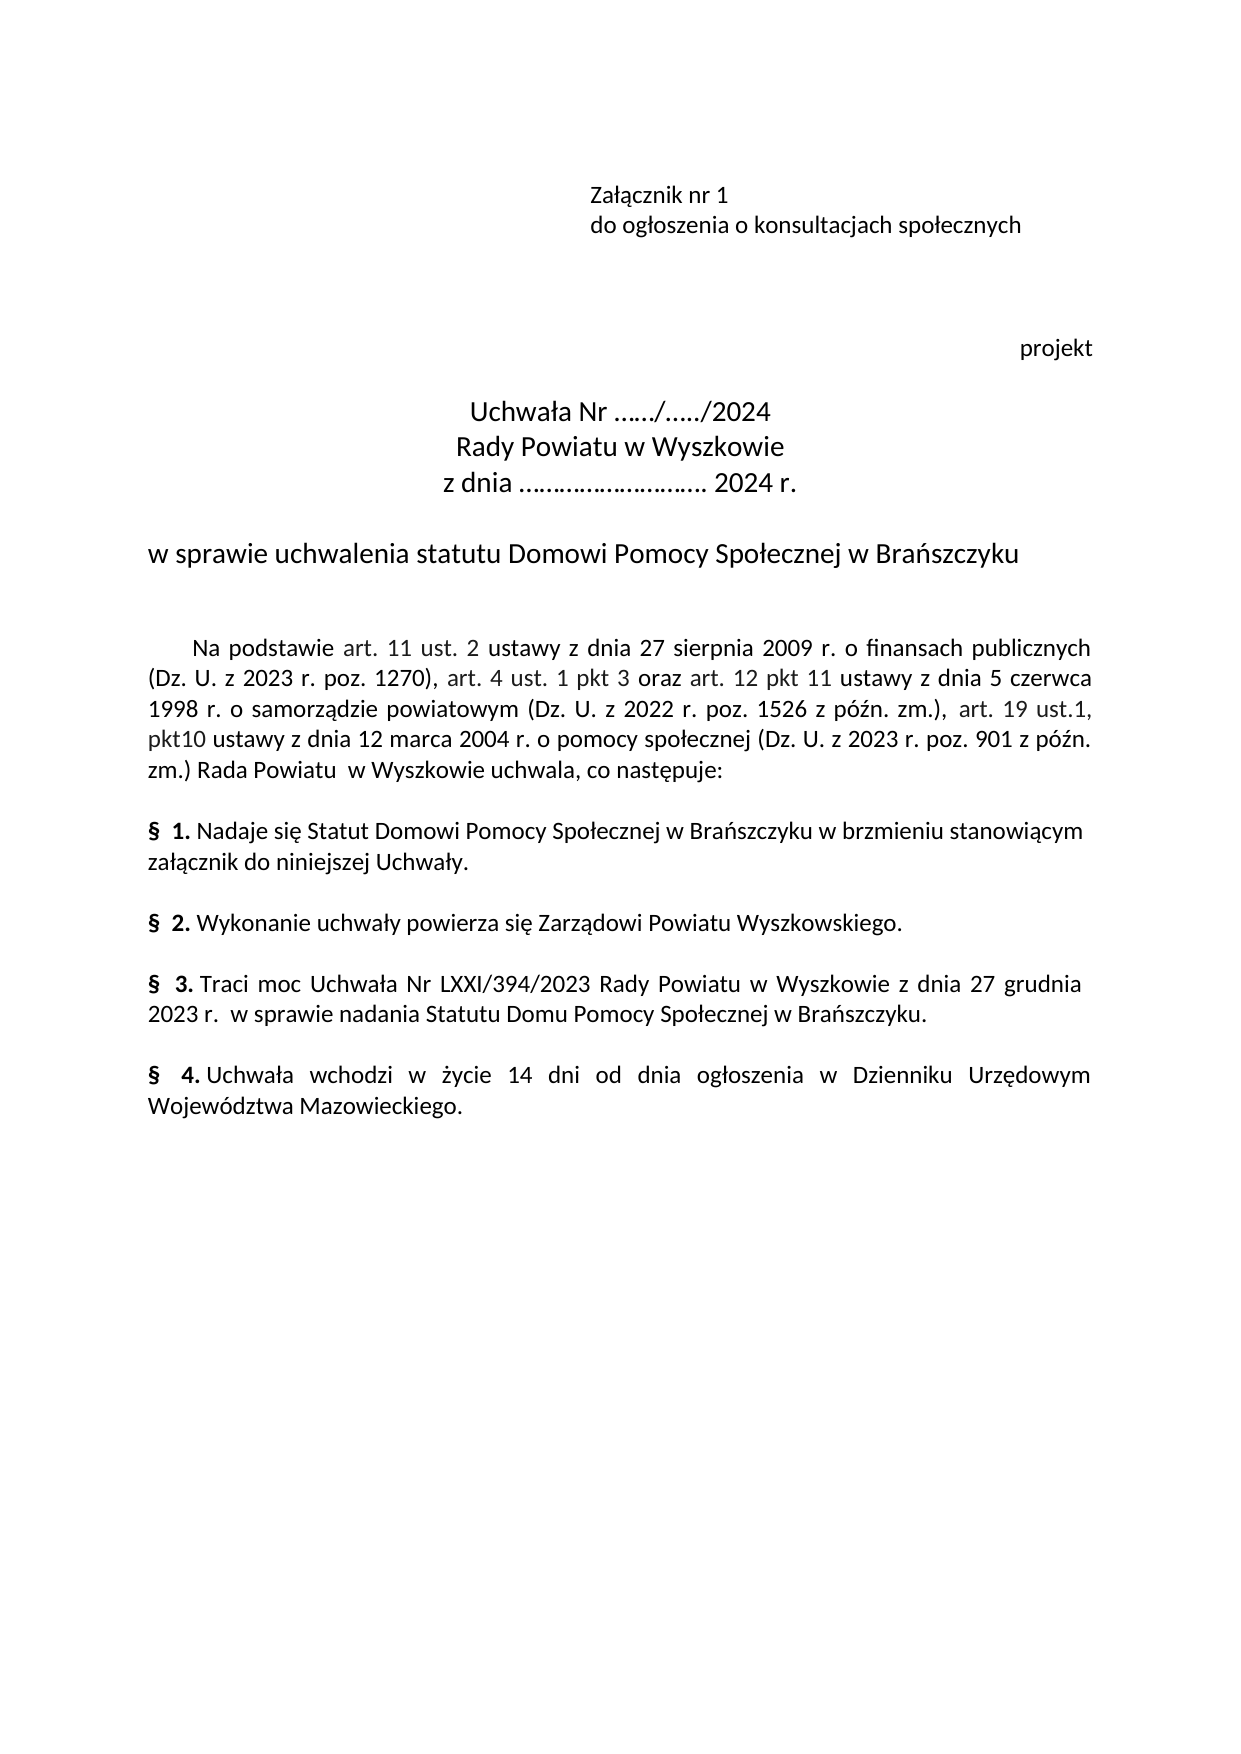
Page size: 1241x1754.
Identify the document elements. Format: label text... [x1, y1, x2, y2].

text Załącznik nr 1 [590, 179, 1093, 210]
text do ogłoszenia o konsultacjach społecznych [590, 210, 1093, 240]
text Uchwała Nr ……/…../2024 [148, 393, 1093, 428]
text w sprawie uchwalenia statutu Domowi Pomocy Społecznej w Brańszczyku [148, 535, 1093, 571]
text Na podstawie art. 11 ust. 2 ustawy z dnia 27 sierpnia 2009 r. o finansach publicznych (Dz. U. z 2023 r. poz. 1270), art. 4 ust. 1 pkt 3 oraz art. 12 pkt 11 ustawy z dnia 5 czerwca 1998 r. o samorządzie powiatowym (Dz. U. z 2022 r. poz. 1526 z późn. zm.), art. 19 ust.1, pkt10 ustawy z dnia 12 marca 2004 r. o pomocy społecznej (Dz. U. z 2023 r. poz. 901 z późn. zm.) Rada Powiatu w Wyszkowie uchwala, co następuje: [148, 632, 1093, 784]
text projekt [148, 332, 1093, 362]
text § 3. Traci moc Uchwała Nr LXXI/394/2023 Rady Powiatu w Wyszkowie z dnia 27 grudnia 2023 r. w sprawie nadania Statutu Domu Pomocy Społecznej w Brańszczyku. [148, 968, 1093, 1029]
text § 4. Uchwała wchodzi w życie 14 dni od dnia ogłoszenia w Dzienniku Urzędowym Województwa Mazowieckiego. [148, 1059, 1093, 1120]
text § 1. Nadaje się Statut Domowi Pomocy Społecznej w Brańszczyku w brzmieniu stanowiącym załącznik do niniejszej Uchwały. [148, 815, 1093, 876]
text § 2. Wykonanie uchwały powierza się Zarządowi Powiatu Wyszkowskiego. [148, 907, 1093, 937]
text z dnia ………………………. 2024 r. [148, 464, 1093, 500]
text Rady Powiatu w Wyszkowie [148, 428, 1093, 464]
